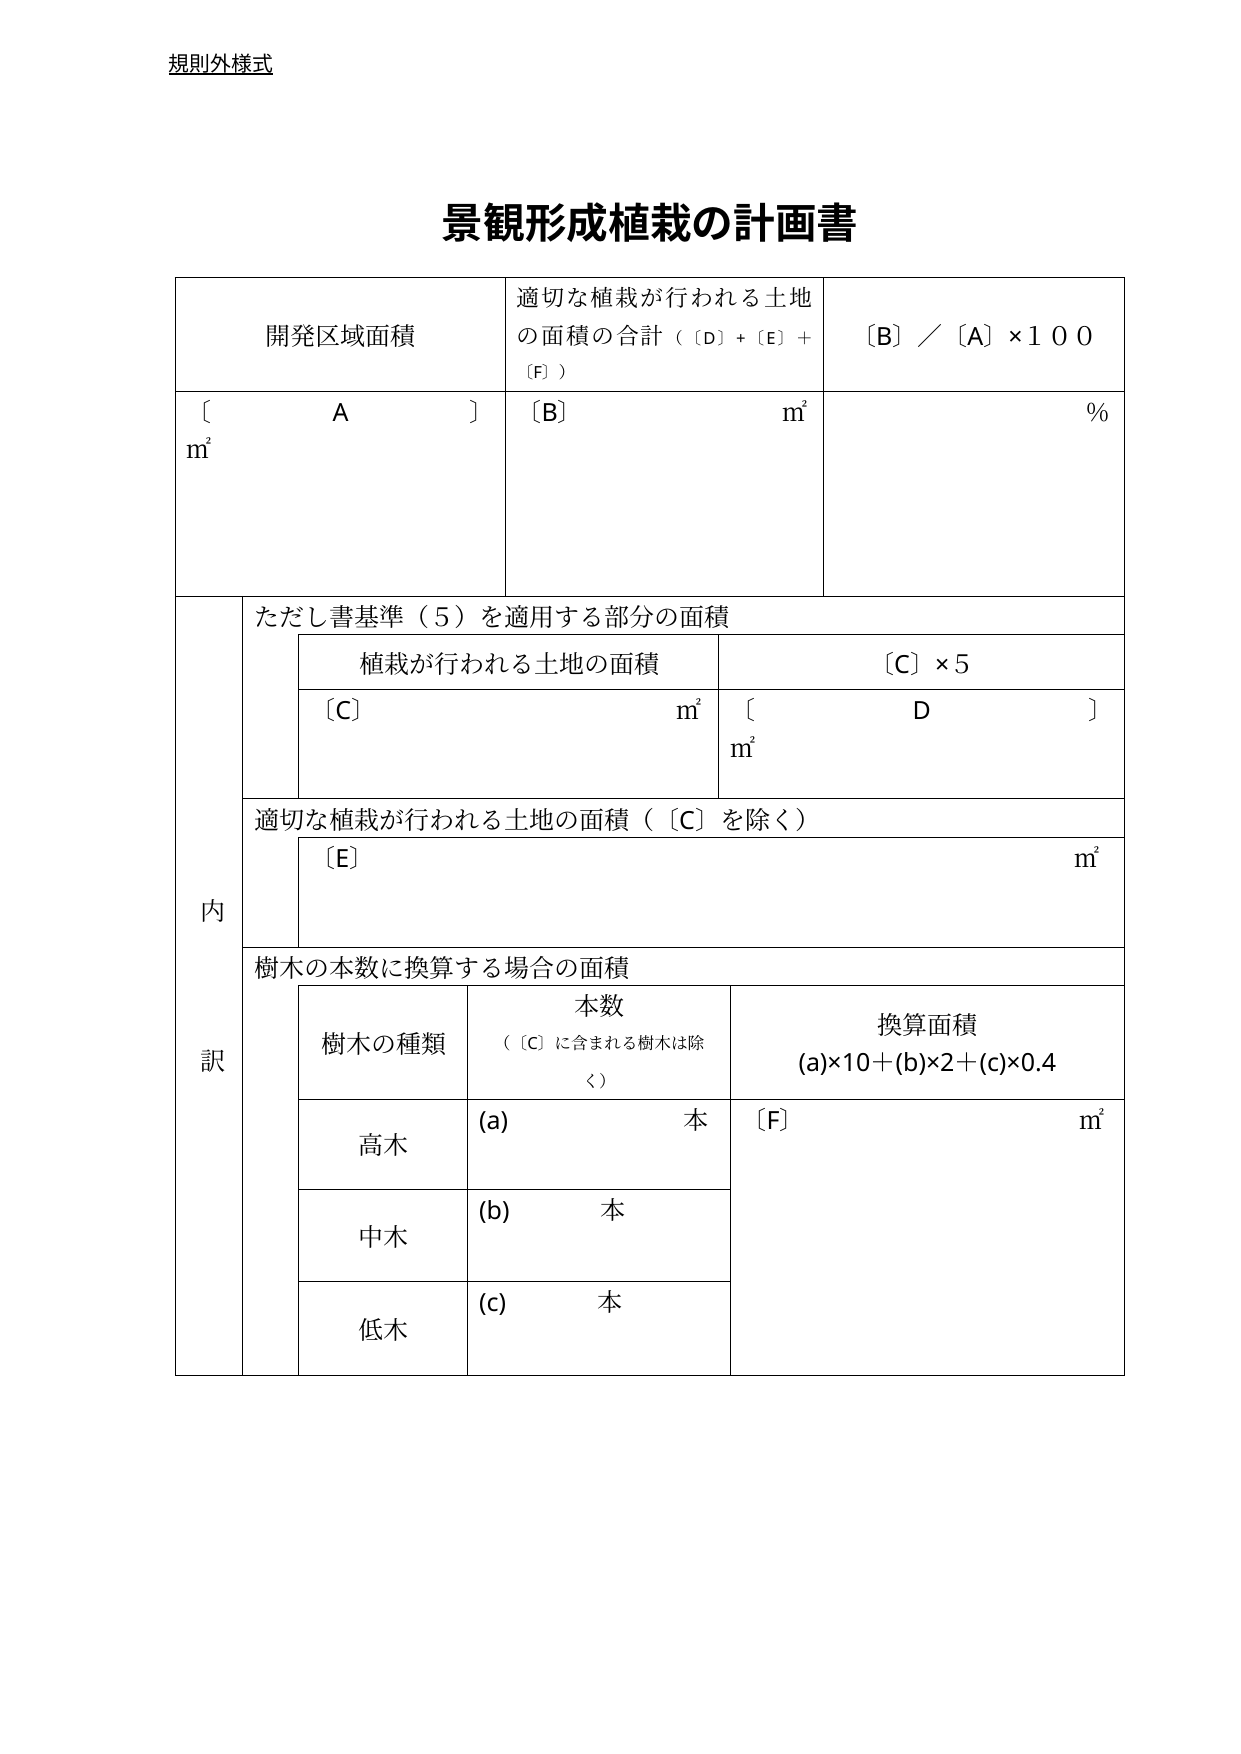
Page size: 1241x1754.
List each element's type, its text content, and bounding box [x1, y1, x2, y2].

table_cell 適切な植栽が行われる土地の面積（〔C〕を除く） [243, 799, 1124, 837]
table_cell 樹木の本数に換算する場合の面積 [243, 948, 1124, 985]
table_cell [243, 985, 298, 1374]
table_header 〔B〕／〔A〕×１００ [824, 278, 1124, 391]
table_cell ％ [824, 392, 1124, 596]
table_cell 〔B〕 ㎡ [506, 392, 823, 596]
table_cell 樹木の種類 [299, 986, 467, 1099]
table_cell 中木 [299, 1190, 467, 1281]
text 景観形成植栽の計画書 [148, 183, 1152, 258]
table_cell (c) 本 [468, 1282, 730, 1374]
table_cell 内 訳 [176, 597, 242, 1374]
table_cell 高木 [299, 1100, 467, 1188]
table_cell 〔C〕×５ [719, 635, 1124, 689]
table_cell [243, 837, 298, 947]
table_cell ただし書基準（５）を適用する部分の面積 [243, 597, 1124, 634]
table_cell (b) 本 [468, 1190, 730, 1281]
table_cell 〔A〕 ㎡ [176, 392, 505, 596]
table_header 適切な植栽が行われる土地の面積の合計（〔D〕+〔E〕＋〔F〕） [506, 278, 823, 391]
table_cell 〔E〕 ㎡ [299, 838, 1124, 947]
table_cell 植栽が行われる土地の面積 [299, 635, 718, 689]
table_cell 本数 （〔C〕に含まれる樹木は除く） [468, 986, 730, 1099]
table_cell 低木 [299, 1282, 467, 1374]
table_cell 〔C〕 ㎡ [299, 690, 718, 798]
table_cell (a) 本 [468, 1100, 730, 1188]
table_cell 〔D〕 ㎡ [719, 690, 1124, 798]
table_cell 換算面積 (a)×10＋(b)×2＋(c)×0.4 [731, 986, 1124, 1099]
table_cell [243, 634, 298, 798]
table_cell 〔F〕 ㎡ [731, 1100, 1124, 1374]
table_header 開発区域面積 [176, 278, 505, 391]
